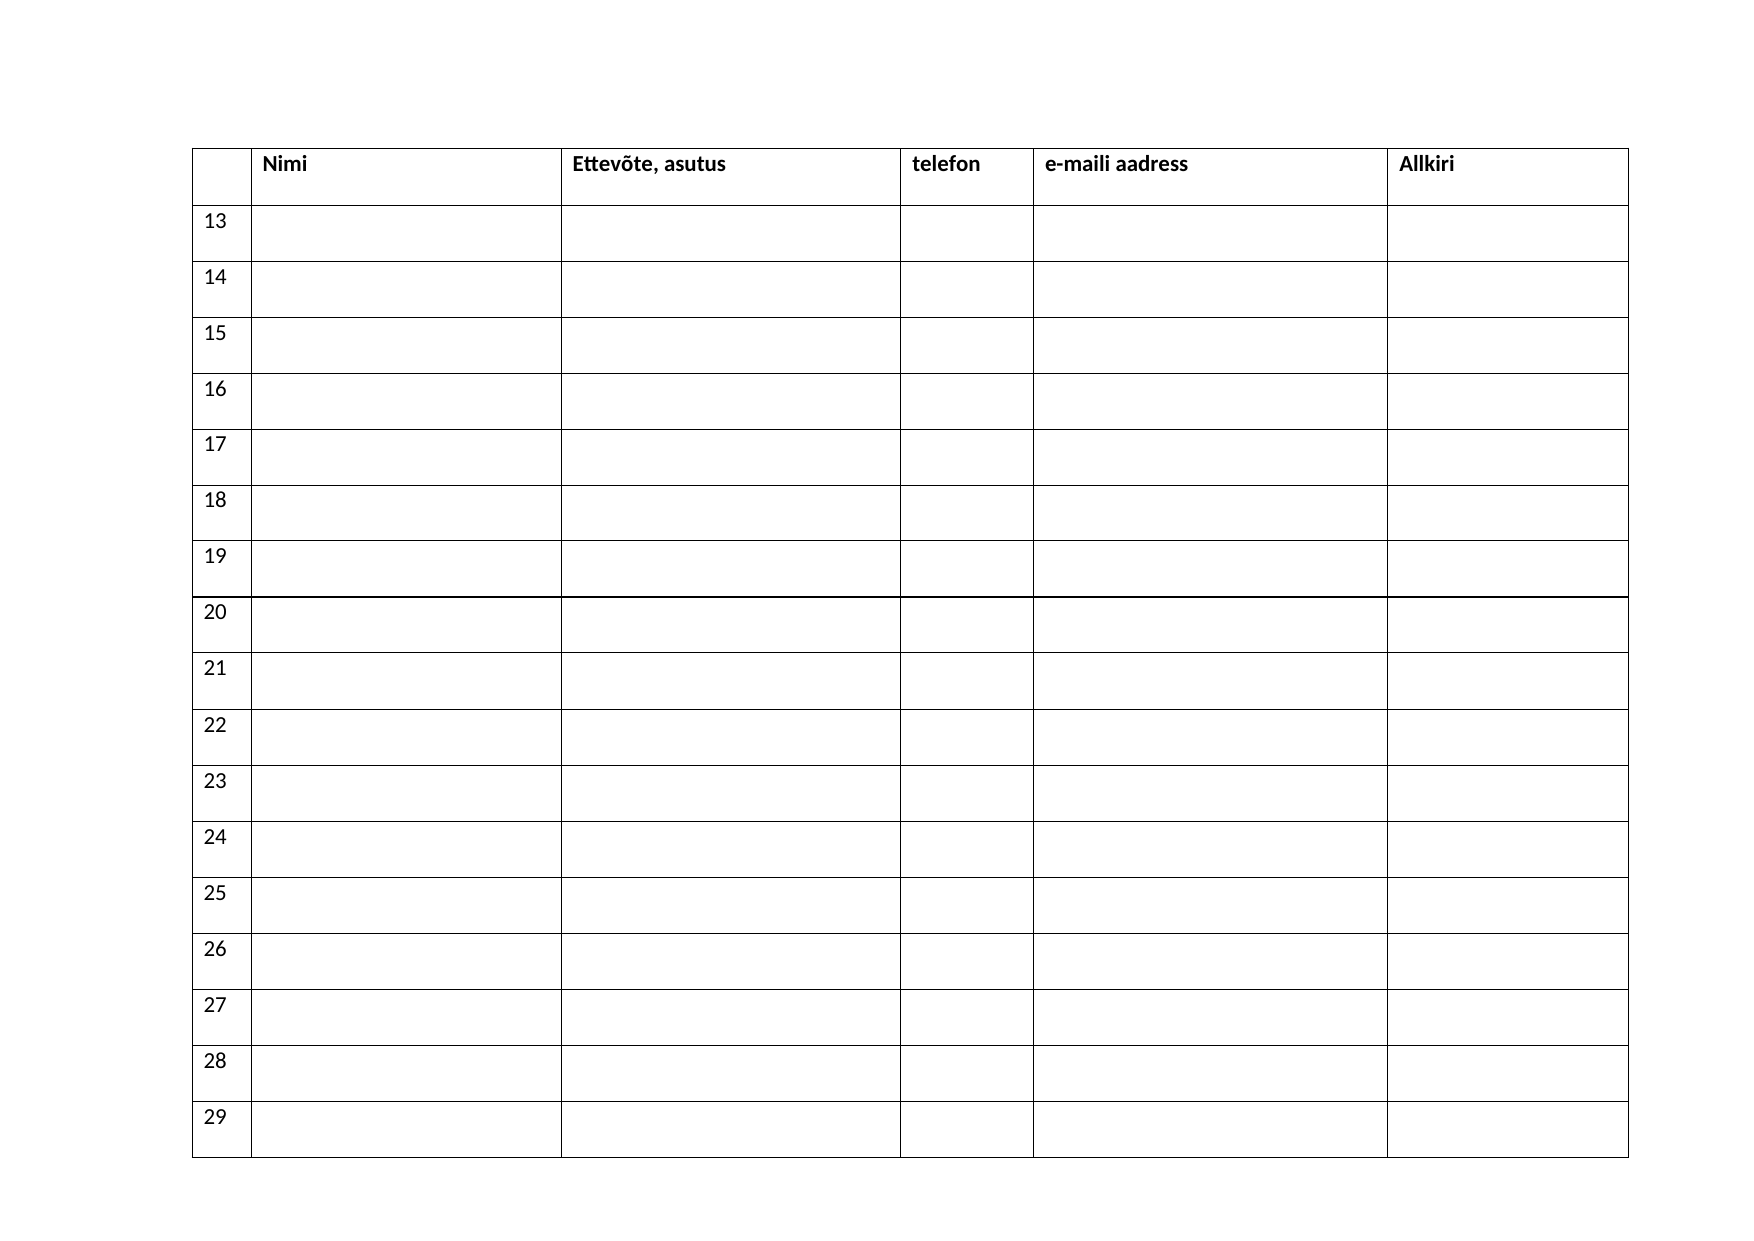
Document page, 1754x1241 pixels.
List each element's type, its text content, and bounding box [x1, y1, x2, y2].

table_cell [1388, 878, 1628, 933]
table_cell [562, 486, 900, 540]
table_cell [1388, 262, 1628, 317]
table_cell [901, 1046, 1033, 1101]
table_cell [901, 206, 1033, 261]
table_cell [901, 878, 1033, 933]
table_cell 27 [193, 990, 251, 1045]
table_cell [1388, 710, 1628, 765]
table_cell [562, 262, 900, 317]
table_cell [1388, 318, 1628, 373]
table_cell [252, 822, 561, 877]
table_cell [1388, 822, 1628, 877]
table_cell [1034, 430, 1387, 484]
table_cell [1388, 430, 1628, 484]
table_cell [1034, 374, 1387, 428]
table_cell [901, 710, 1033, 765]
table_cell [562, 653, 900, 709]
table_cell [1034, 206, 1387, 261]
table_cell 29 [193, 1102, 251, 1157]
table_cell [562, 1046, 900, 1101]
table_cell [562, 822, 900, 877]
table_cell 24 [193, 822, 251, 877]
table_cell 18 [193, 486, 251, 540]
table_cell [1034, 653, 1387, 709]
table_cell [252, 262, 561, 317]
table_cell [252, 766, 561, 821]
table_cell [252, 1102, 561, 1157]
table_cell [901, 486, 1033, 540]
table_cell [1034, 822, 1387, 877]
table_cell [193, 149, 251, 205]
table_cell Allkiri [1388, 149, 1628, 205]
table_cell [562, 1102, 900, 1157]
table_cell [562, 990, 900, 1045]
table_cell [901, 262, 1033, 317]
table_cell [1034, 262, 1387, 317]
table_cell [252, 374, 561, 428]
table_cell [1034, 878, 1387, 933]
table_cell [252, 653, 561, 709]
table_cell 22 [193, 710, 251, 765]
table_cell [901, 653, 1033, 709]
table_cell Nimi [252, 149, 561, 205]
table_cell [562, 318, 900, 373]
table_cell [1034, 990, 1387, 1045]
table_cell [901, 374, 1033, 428]
table_cell 28 [193, 1046, 251, 1101]
table_cell [252, 710, 561, 765]
table_cell [252, 486, 561, 540]
table_cell [1034, 710, 1387, 765]
table_cell [252, 990, 561, 1045]
table_cell [1388, 990, 1628, 1045]
table_cell [1388, 541, 1628, 596]
table_cell [252, 430, 561, 484]
table_cell 14 [193, 262, 251, 317]
table_cell [1388, 766, 1628, 821]
table_cell [1034, 766, 1387, 821]
table_cell [252, 878, 561, 933]
table_cell [901, 1102, 1033, 1157]
table_cell [562, 710, 900, 765]
table_cell [1388, 1102, 1628, 1157]
table_cell 20 [193, 598, 251, 652]
table_cell [901, 822, 1033, 877]
table_cell [901, 598, 1033, 652]
table_cell 23 [193, 766, 251, 821]
table_cell 15 [193, 318, 251, 373]
table_cell [1388, 374, 1628, 428]
table_cell [252, 206, 561, 261]
table_cell [1034, 934, 1387, 989]
table_cell 13 [193, 206, 251, 261]
table_cell [1388, 598, 1628, 652]
table_cell [901, 990, 1033, 1045]
table_cell 26 [193, 934, 251, 989]
table_cell [1034, 1102, 1387, 1157]
table_cell [1034, 541, 1387, 596]
table_cell [562, 206, 900, 261]
table_cell [1034, 486, 1387, 540]
table_cell [562, 430, 900, 484]
table_cell [901, 541, 1033, 596]
table_cell telefon [901, 149, 1033, 205]
table_cell 17 [193, 430, 251, 484]
table_cell Ettevõte, asutus [562, 149, 900, 205]
table_cell [1034, 598, 1387, 652]
table_cell [252, 934, 561, 989]
table_cell e-maili aadress [1034, 149, 1387, 205]
table_cell [1388, 486, 1628, 540]
table_cell [562, 934, 900, 989]
table_cell [252, 541, 561, 596]
table_cell [1388, 653, 1628, 709]
table_cell [562, 766, 900, 821]
table_cell [562, 541, 900, 596]
table_cell [252, 318, 561, 373]
table_cell [252, 1046, 561, 1101]
table_cell [562, 878, 900, 933]
table_cell [1388, 1046, 1628, 1101]
table_cell [901, 934, 1033, 989]
table_cell [562, 598, 900, 652]
table_cell 21 [193, 653, 251, 709]
table_cell [1388, 206, 1628, 261]
table_cell [901, 318, 1033, 373]
table_cell [901, 766, 1033, 821]
table_cell [901, 430, 1033, 484]
table_cell [252, 598, 561, 652]
table_cell 16 [193, 374, 251, 428]
table_cell 25 [193, 878, 251, 933]
table_cell 19 [193, 541, 251, 596]
table_cell [1034, 318, 1387, 373]
table_cell [1034, 1046, 1387, 1101]
table_cell [1388, 934, 1628, 989]
table_cell [562, 374, 900, 428]
